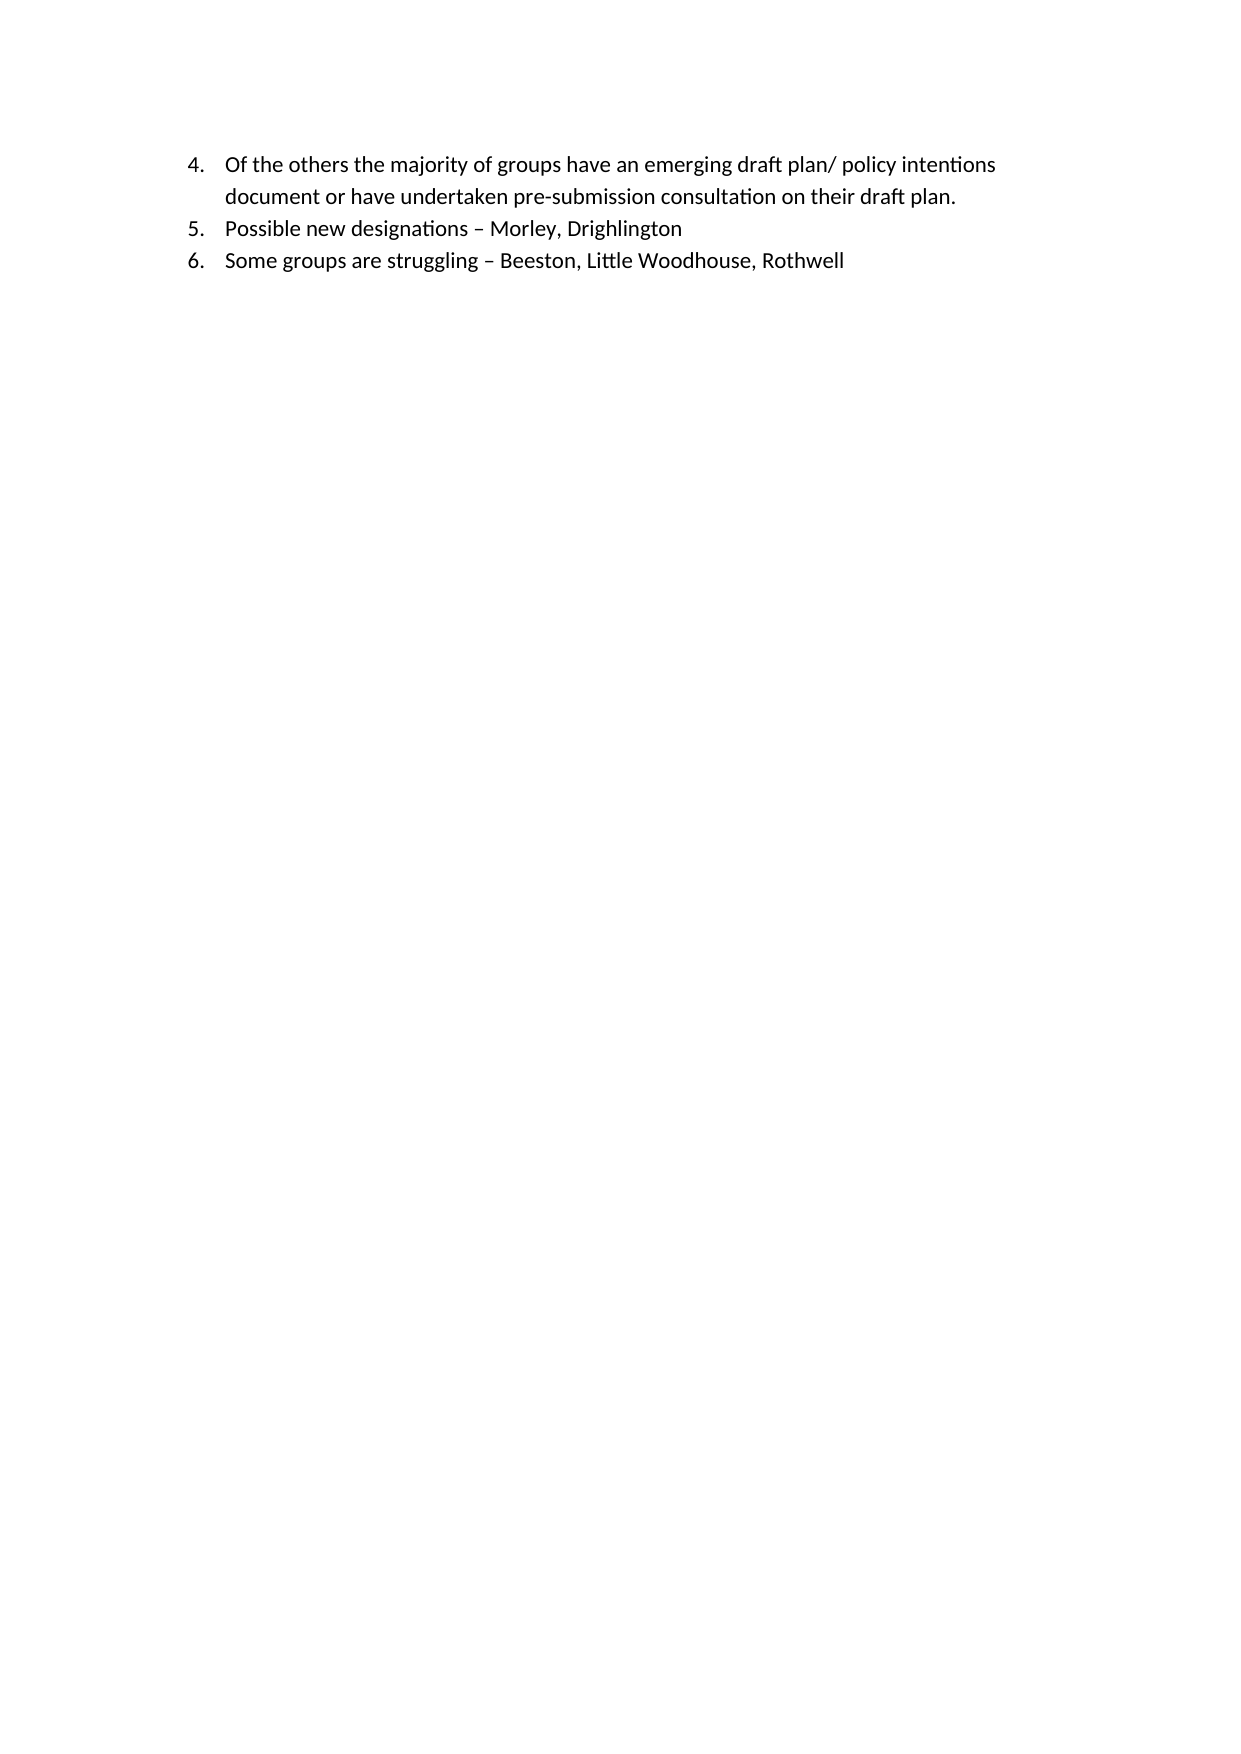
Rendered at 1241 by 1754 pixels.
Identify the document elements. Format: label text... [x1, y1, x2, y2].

list Possible new designations – Morley, Drighlington [187, 214, 1090, 242]
list Of the others the majority of groups have an emerging draft plan/ policy intentions document or have undertaken pre-submission consultation on their draft plan. [187, 150, 1090, 210]
list Some groups are struggling – Beeston, Little Woodhouse, Rothwell [187, 247, 1090, 274]
